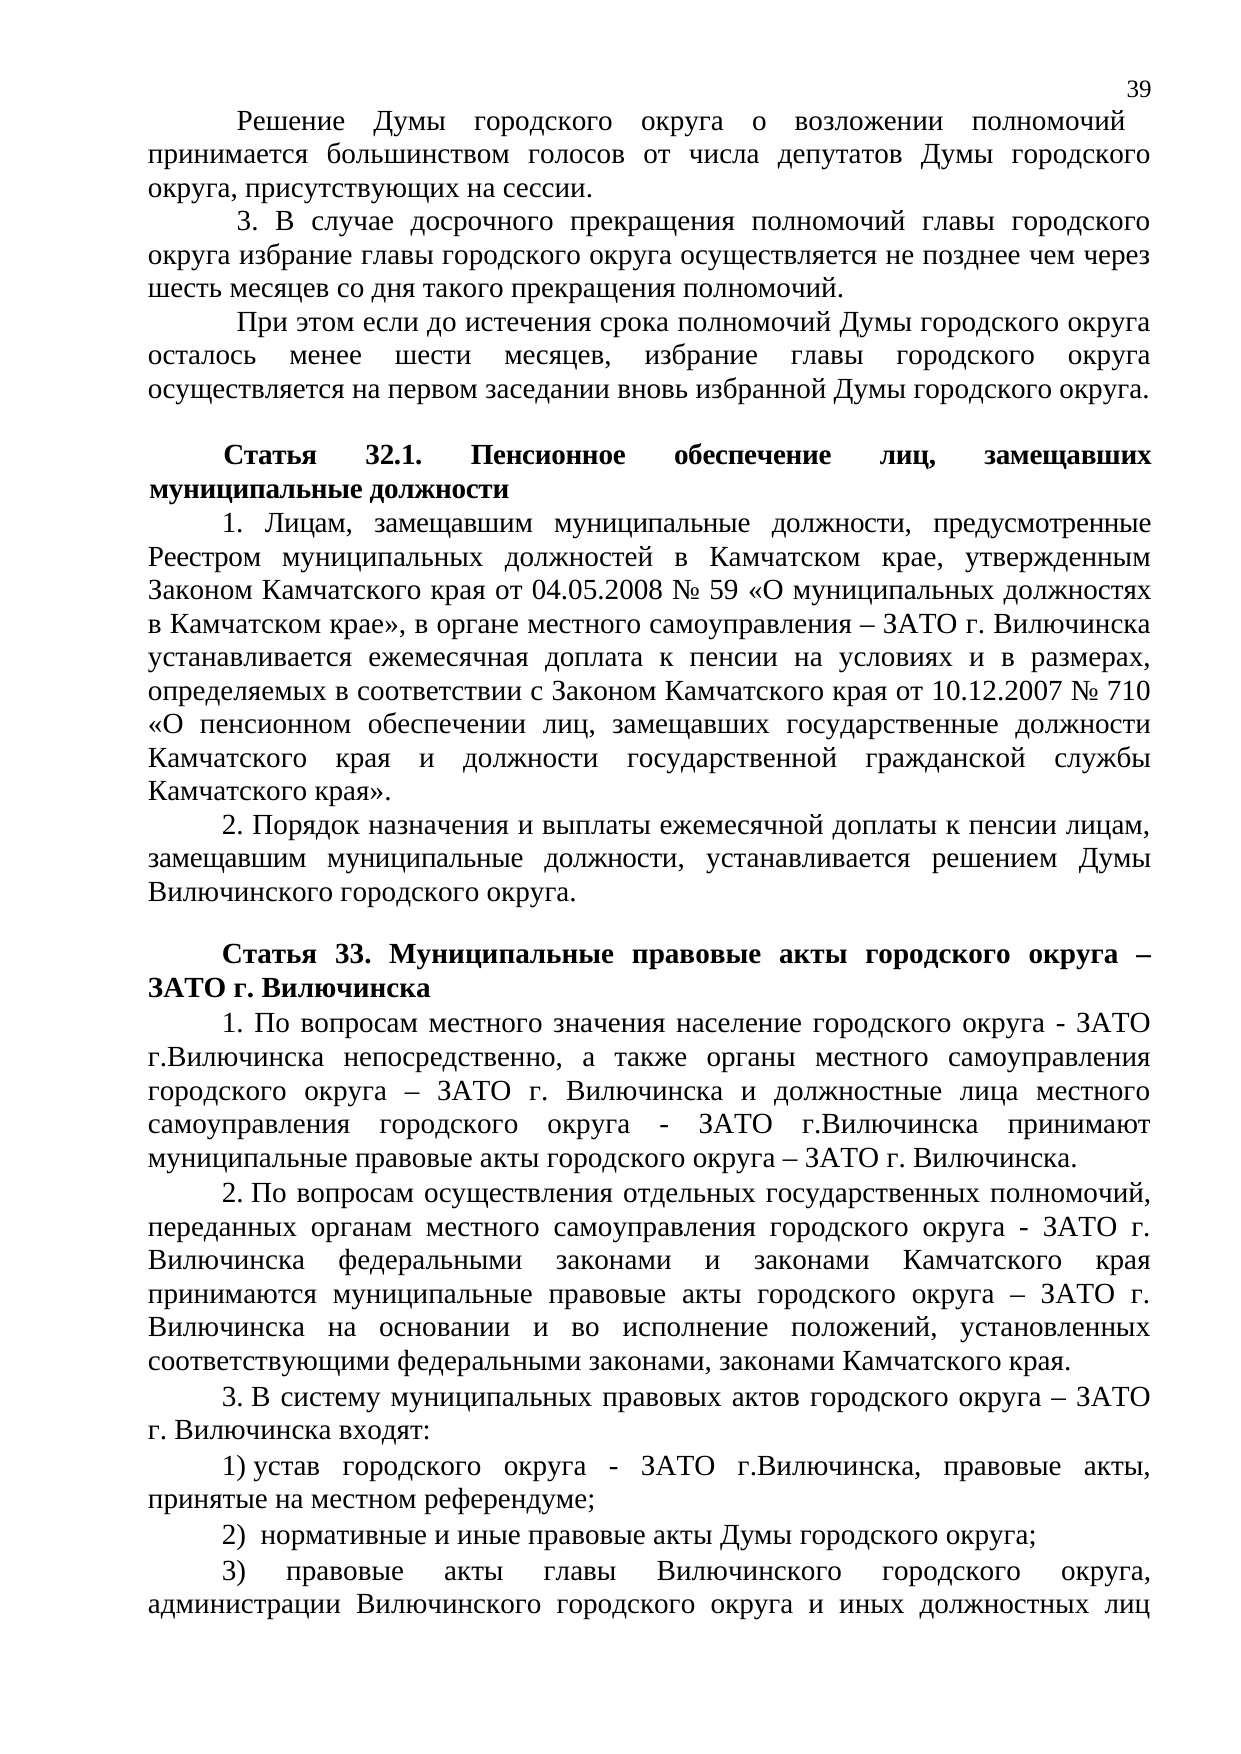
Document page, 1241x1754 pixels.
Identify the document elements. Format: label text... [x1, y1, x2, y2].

text 1. По вопросам местного значения население городского округа - ЗАТО г.Вилючинска непосредственно, а также органы местного самоуправления городского округа – ЗАТО г. Вилючинска и должностные лица местного самоуправления городского округа - ЗАТО г.Вилючинска принимают муниципальные правовые акты городского округа – ЗАТО г. Вилючинска. [148, 1006, 1152, 1173]
text Статья 32.1. Пенсионное обеспечение лиц, замещавших муниципальные должности [149, 438, 1152, 505]
text 3. В систему муниципальных правовых актов городского округа – ЗАТО г. Вилючинска входят: [148, 1379, 1152, 1446]
text При этом если до истечения срока полномочий Думы городского округа осталось менее шести месяцев, избрание главы городского округа осуществляется на первом заседании вновь избранной Думы городского округа. [148, 304, 1152, 404]
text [148, 1553, 1152, 1620]
text 3. В случае досрочного прекращения полномочий главы городского округа избрание главы городского округа осуществляется не позднее чем через шесть месяцев со дня такого прекращения полномочий. [148, 203, 1152, 304]
text Решение Думы городского округа о возложении полномочий принимается большинством голосов от числа депутатов Думы городского округа, присутствующих на сессии. [148, 103, 1152, 203]
text Статья 33. Муниципальные правовые акты городского округа –ЗАТО г. Вилючинска [148, 936, 1152, 1003]
text 2) нормативные и иные правовые акты Думы городского округа; [148, 1517, 1152, 1551]
text 2. По вопросам осуществления отдельных государственных полномочий, переданных органам местного самоуправления городского округа - ЗАТО г. Вилючинска федеральными законами и законами Камчатского края принимаются муниципальные правовые акты городского округа – ЗАТО г. Вилючинска на основании и во исполнение положений, установленных соответствующими федеральными законами, законами Камчатского края. [148, 1175, 1152, 1377]
text 1. Лицам, замещавшим муниципальные должности, предусмотренные Реестром муниципальных должностей в Камчатском крае, утвержденным Законом Камчатского края от 04.05.2008 № 59 «О муниципальных должностях в Камчатском крае», в органе местного самоуправления – ЗАТО г. Вилючинска устанавливается ежемесячная доплата к пенсии на условиях и в размерах, определяемых в соответствии с Законом Камчатского края от 10.12.2007 № 710 «О пенсионном обеспечении лиц, замещавших государственные должности Камчатского края и должности государственной гражданской службы Камчатского края». [148, 505, 1152, 807]
text 2. Порядок назначения и выплаты ежемесячной доплаты к пенсии лицам, замещавшим муниципальные должности, устанавливается решением Думы Вилючинского городского округа. [148, 807, 1152, 908]
text 1) устав городского округа - ЗАТО г.Вилючинска, правовые акты, принятые на местном референдуме; [148, 1448, 1152, 1515]
